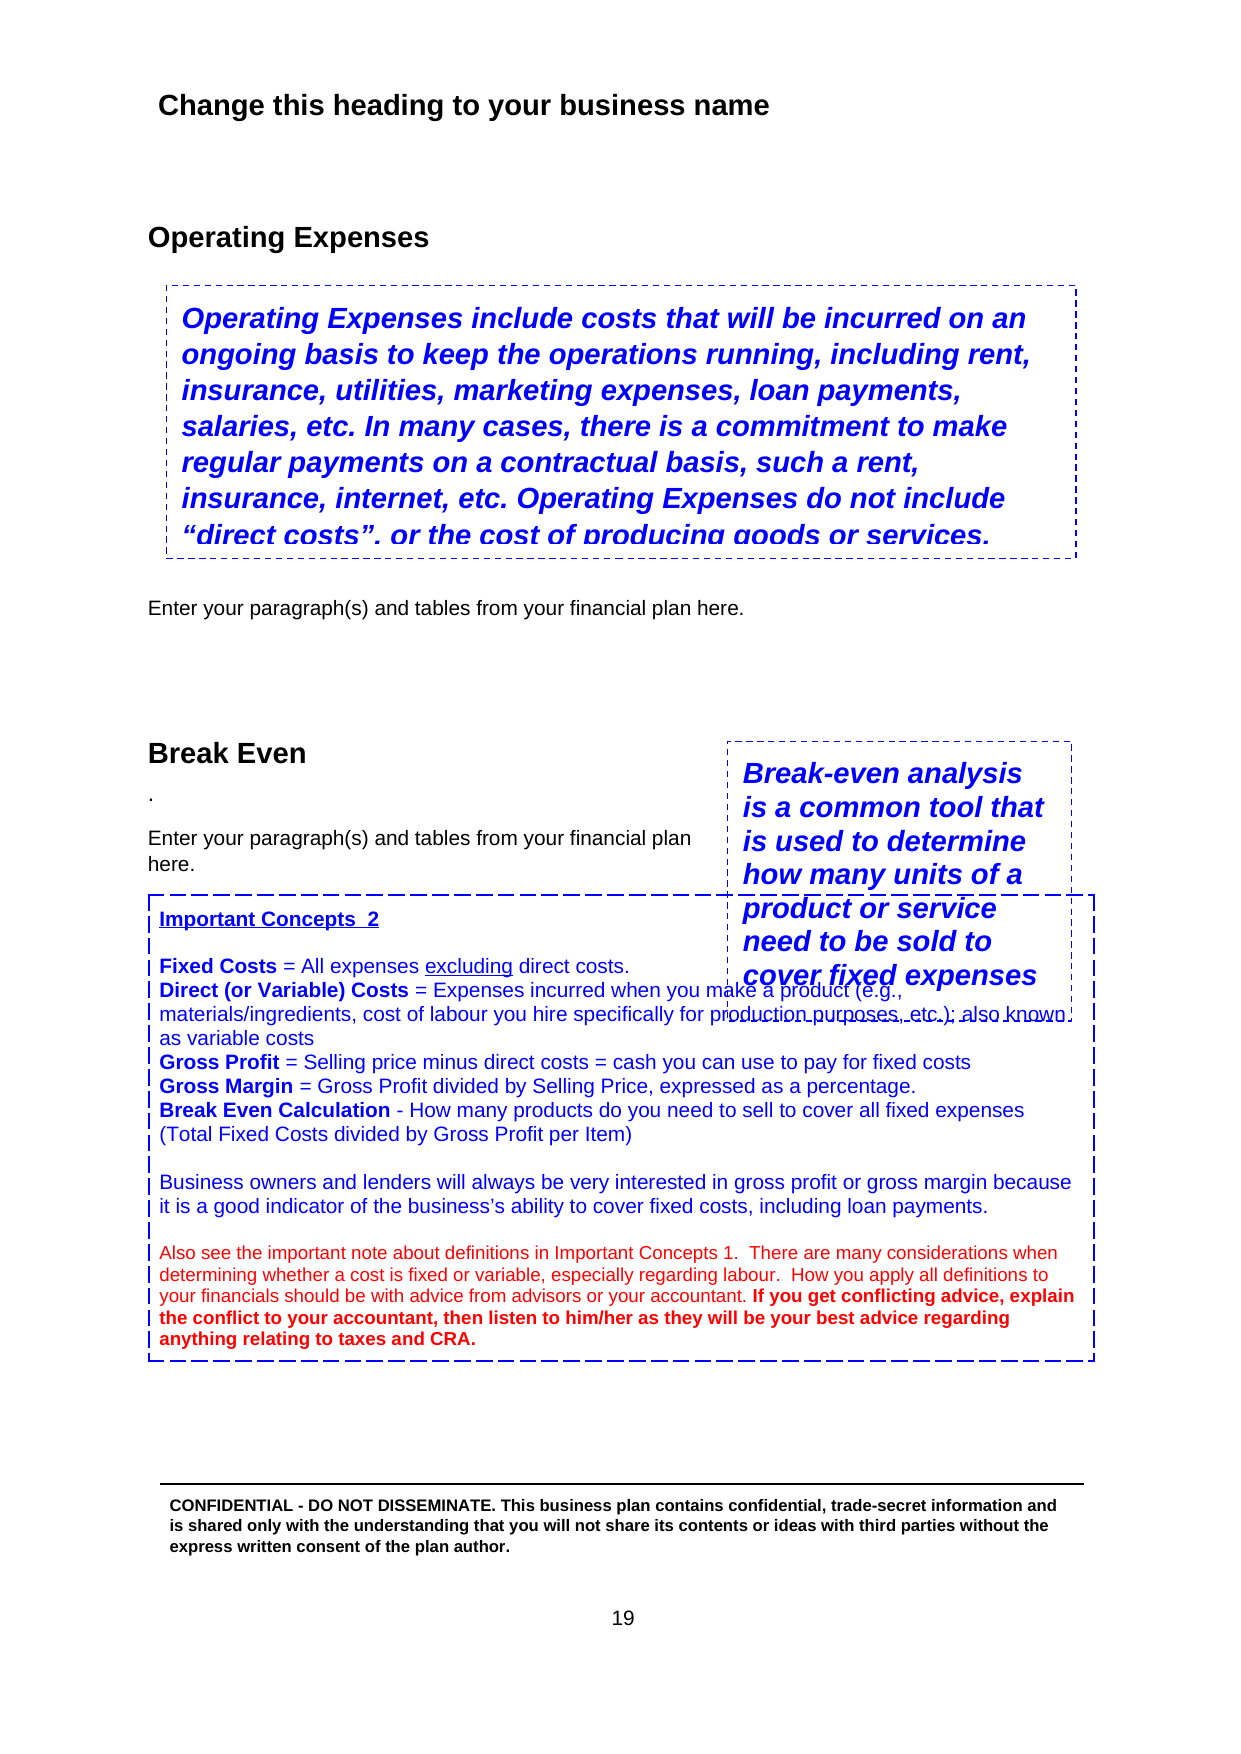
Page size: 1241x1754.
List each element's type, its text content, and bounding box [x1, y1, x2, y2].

table_header Important Concepts 2 Fixed Costs = All expenses excluding direct costs. Direct (or Variable) Costs = Expenses incurred when you make a product (e.g., materials/ingredients, cost of labour you hire specifically for production purposes, etc.); also known as variable costs Gross Profit = Selling price minus direct costs = cash you can use to pay for fixed costs Gross Margin = Gross Profit divided by Selling Price, expressed as a percentage. Break Even Calculation - How many products do you need to sell to cover all fixed expenses (Total Fixed Costs divided by Gross Profit per Item) Business owners and lenders will always be very interested in gross profit or gross margin because it is a good indicator of the business’s ability to cover fixed costs, including loan payments. Also see the important note about definitions in Important Concepts 1. There are many considerations when determining whether a cost is fixed or variable, especially regarding labour. How you apply all definitions to your financials should be with advice from advisors or your accountant. If you get conflicting advice, explain the conflict to your accountant, then listen to him/her as they will be your best advice regarding anything relating to taxes and CRA. [149, 894, 1093, 1360]
text Enter your paragraph(s) and tables from your financial plan here. [148, 312, 1092, 620]
text . [148, 780, 1092, 807]
subtitle Operating Expenses [148, 220, 1092, 254]
text Enter your paragraph(s) and tables from your financial plan here. [148, 826, 1092, 875]
subtitle Break Even [148, 736, 1092, 769]
